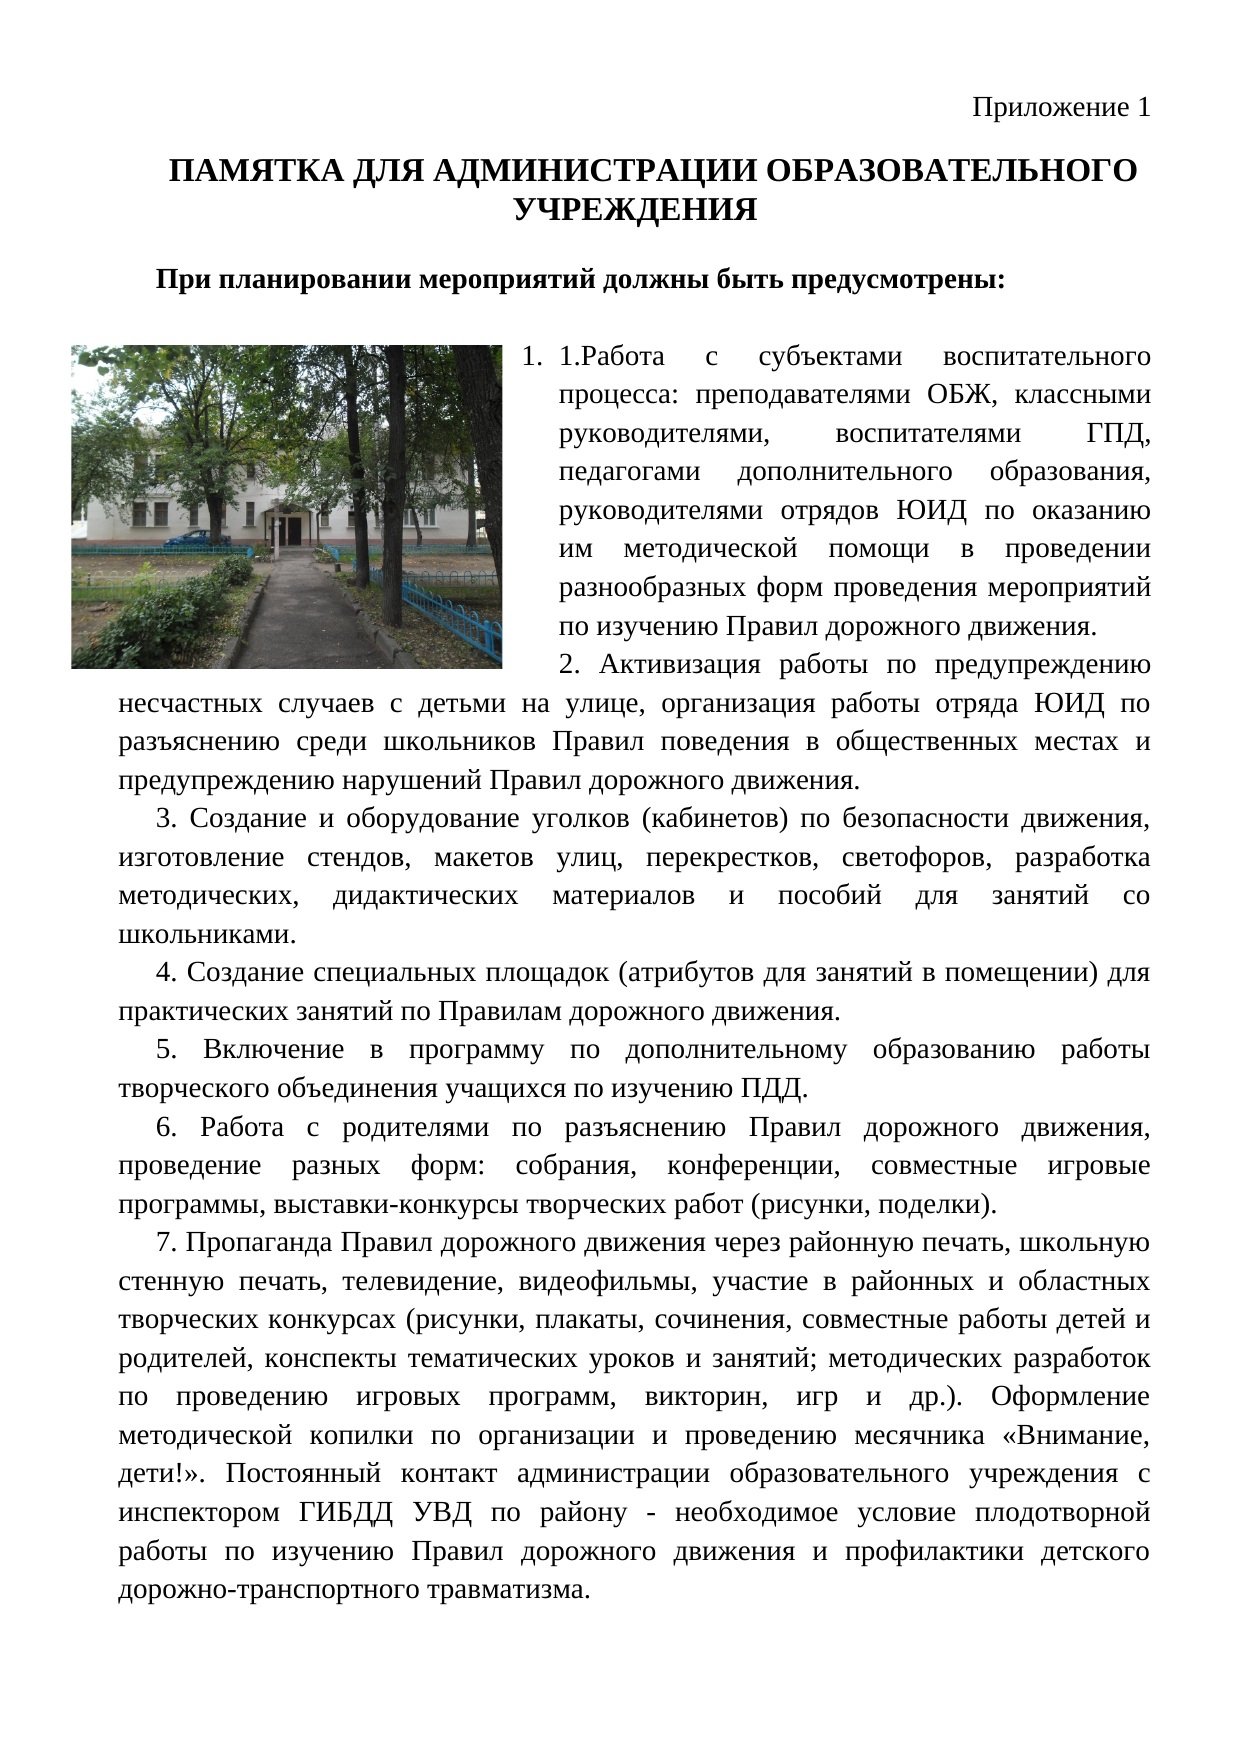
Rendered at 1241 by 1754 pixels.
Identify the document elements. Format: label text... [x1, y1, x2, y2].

text 5. Включение в программу по дополнительному образованию работы творческого объединения учащихся по изучению ПДД. [118, 1032, 1152, 1104]
text ПАМЯТКА ДЛЯ АДМИНИСТРАЦИИ ОБРАЗОВАТЕЛЬНОГО УЧРЕЖДЕНИЯ [118, 151, 1152, 227]
text 6. Работа с родителями по разъяснению Правил дорожного движения, проведение разных форм: собрания, конференции, совместные игровые программы, выставки-конкурсы творческих работ (рисунки, поделки). [118, 1109, 1152, 1219]
text 7. Пропаганда Правил дорожного движения через районную печать, школьную стенную печать, телевидение, видеофильмы, участие в районных и областных творческих конкурсах (рисунки, плакаты, сочинения, совместные работы детей и родителей, конспекты тематических уроков и занятий; методических разработок по проведению игровых программ, викторин, игр и др.). Оформление методической копилки по организации и проведению месячника «Внимание, дети!». Постоянный контакт администрации образовательного учреждения с инспектором ГИБДД УВД по району - необходимое условие плодотворной работы по изучению Правил дорожного движения и профилактики детского дорожно-транспортного травматизма. [118, 1224, 1152, 1605]
text 2. Активизация работы по предупреждению несчастных случаев с детьми на улице, организация работы отряда ЮИД по разъяснению среди школьников Правил поведения в общественных местах и предупреждению нарушений Правил дорожного движения. [118, 646, 1152, 795]
text 3. Создание и оборудование уголков (кабинетов) по безопасности движения, изготовление стендов, макетов улиц, перекрестков, светофоров, разработка методических, дидактических материалов и пособий для занятий со школьниками. [118, 800, 1152, 949]
picture [71, 345, 503, 669]
text 4. Создание специальных площадок (атрибутов для занятий в помещении) для практических занятий по Правилам дорожного движения. [118, 954, 1152, 1027]
text При планировании мероприятий должны быть предусмотрены: [118, 261, 1152, 294]
text Приложение 1 [118, 89, 1152, 122]
